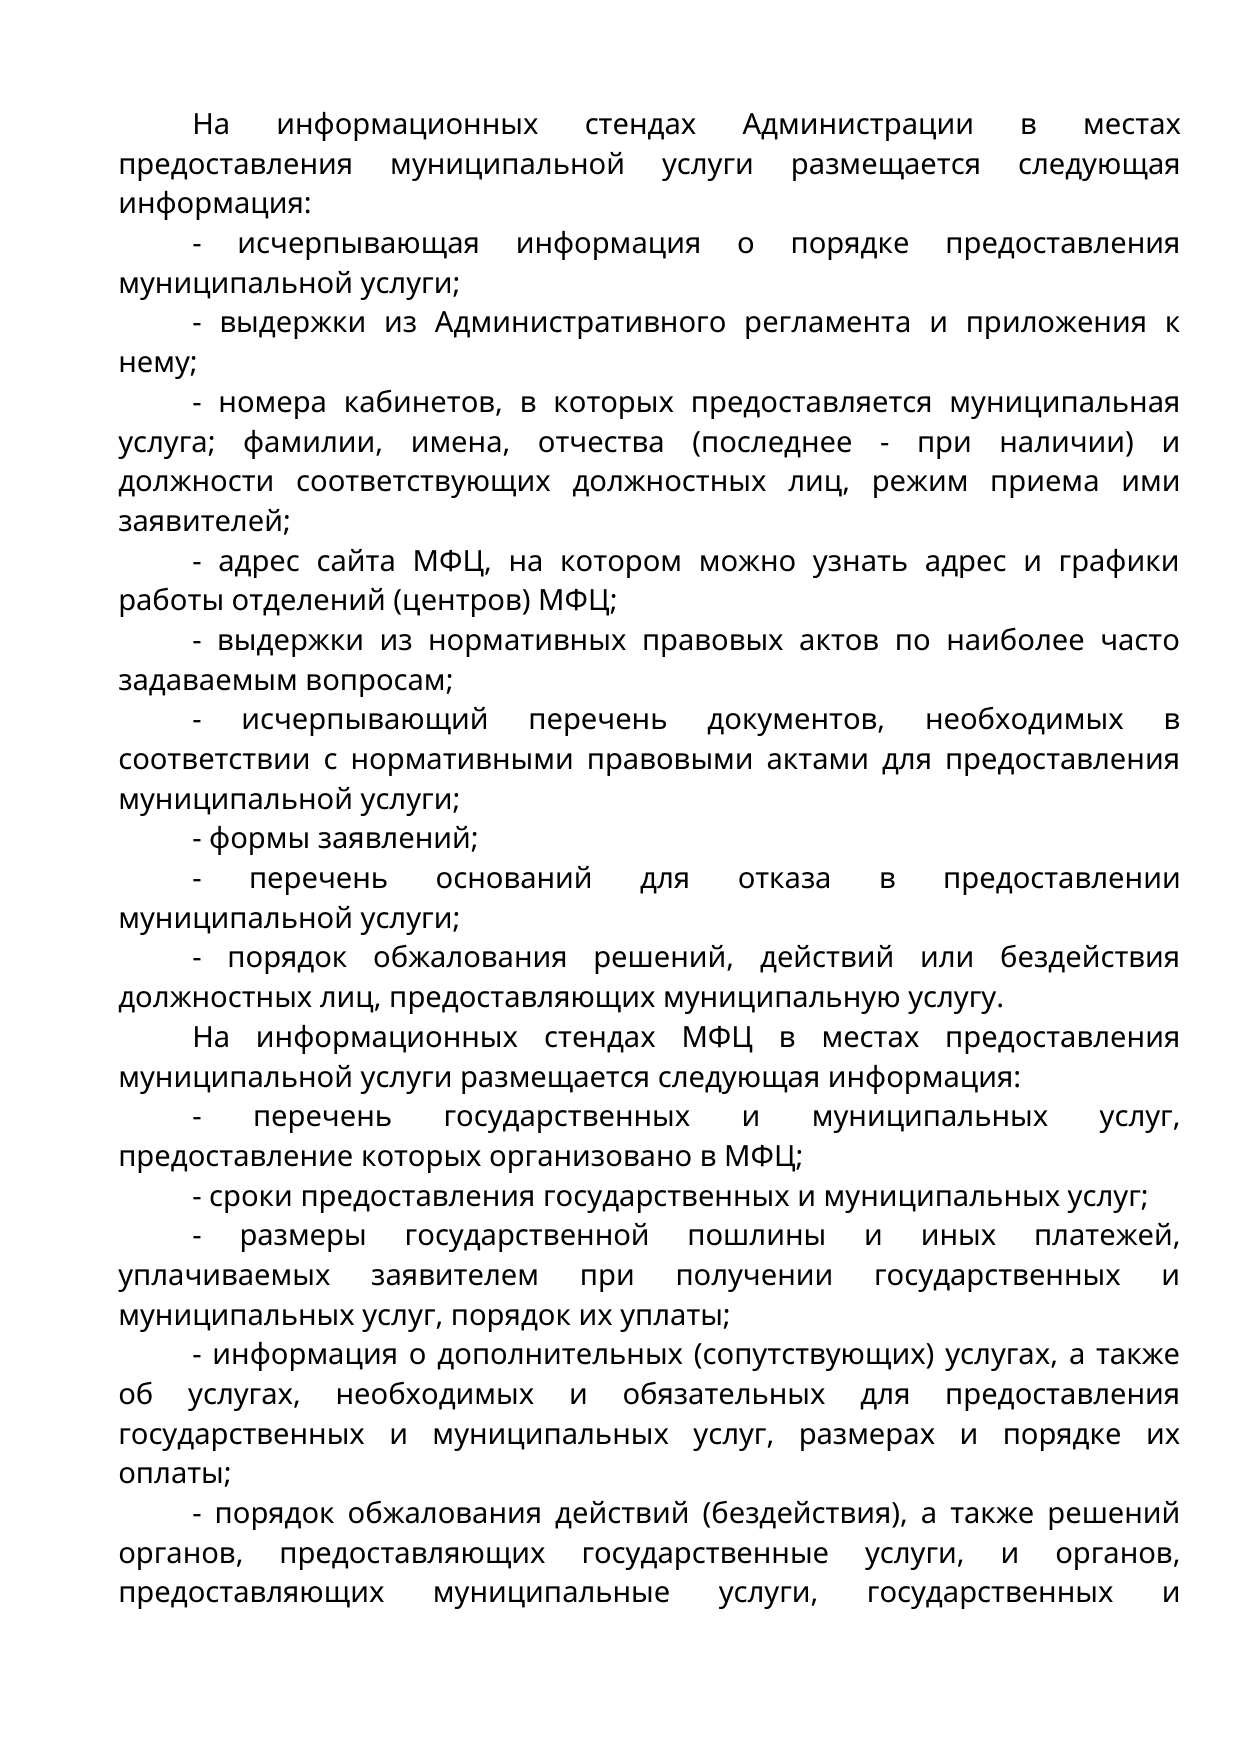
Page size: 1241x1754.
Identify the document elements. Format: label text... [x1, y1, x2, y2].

text - информация о дополнительных (сопутствующих) услугах, а также об услугах, необходимых и обязательных для предоставления государственных и муниципальных услуг, размерах и порядке их оплаты; [118, 1334, 1181, 1492]
text - выдержки из нормативных правовых актов по наиболее часто задаваемым вопросам; [118, 619, 1181, 699]
text - номера кабинетов, в которых предоставляется муниципальная услуга; фамилии, имена, отчества (последнее - при наличии) и должности соответствующих должностных лиц, режим приема ими заявителей; [118, 381, 1181, 540]
text - выдержки из Административного регламента и приложения к нему; [118, 302, 1181, 381]
text - порядок обжалования решений, действий или бездействия должностных лиц, предоставляющих муниципальную услугу. [118, 937, 1181, 1016]
text - перечень оснований для отказа в предоставлении муниципальной услуги; [118, 857, 1181, 937]
text - исчерпывающая информация о порядке предоставления муниципальной услуги; [118, 222, 1181, 302]
text - формы заявлений; [118, 818, 1181, 857]
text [118, 1492, 1181, 1611]
text - адрес сайта МФЦ, на котором можно узнать адрес и графики работы отделений (центров) МФЦ; [118, 540, 1181, 619]
text - исчерпывающий перечень документов, необходимых в соответствии с нормативными правовыми актами для предоставления муниципальной услуги; [118, 699, 1181, 818]
text - размеры государственной пошлины и иных платежей, уплачиваемых заявителем при получении государственных и муниципальных услуг, порядок их уплаты; [118, 1214, 1181, 1334]
text - сроки предоставления государственных и муниципальных услуг; [118, 1175, 1181, 1214]
text На информационных стендах Администрации в местах предоставления муниципальной услуги размещается следующая информация: [118, 103, 1181, 222]
text На информационных стендах МФЦ в местах предоставления муниципальной услуги размещается следующая информация: [118, 1016, 1181, 1096]
text - перечень государственных и муниципальных услуг, предоставление которых организовано в МФЦ; [118, 1096, 1181, 1175]
